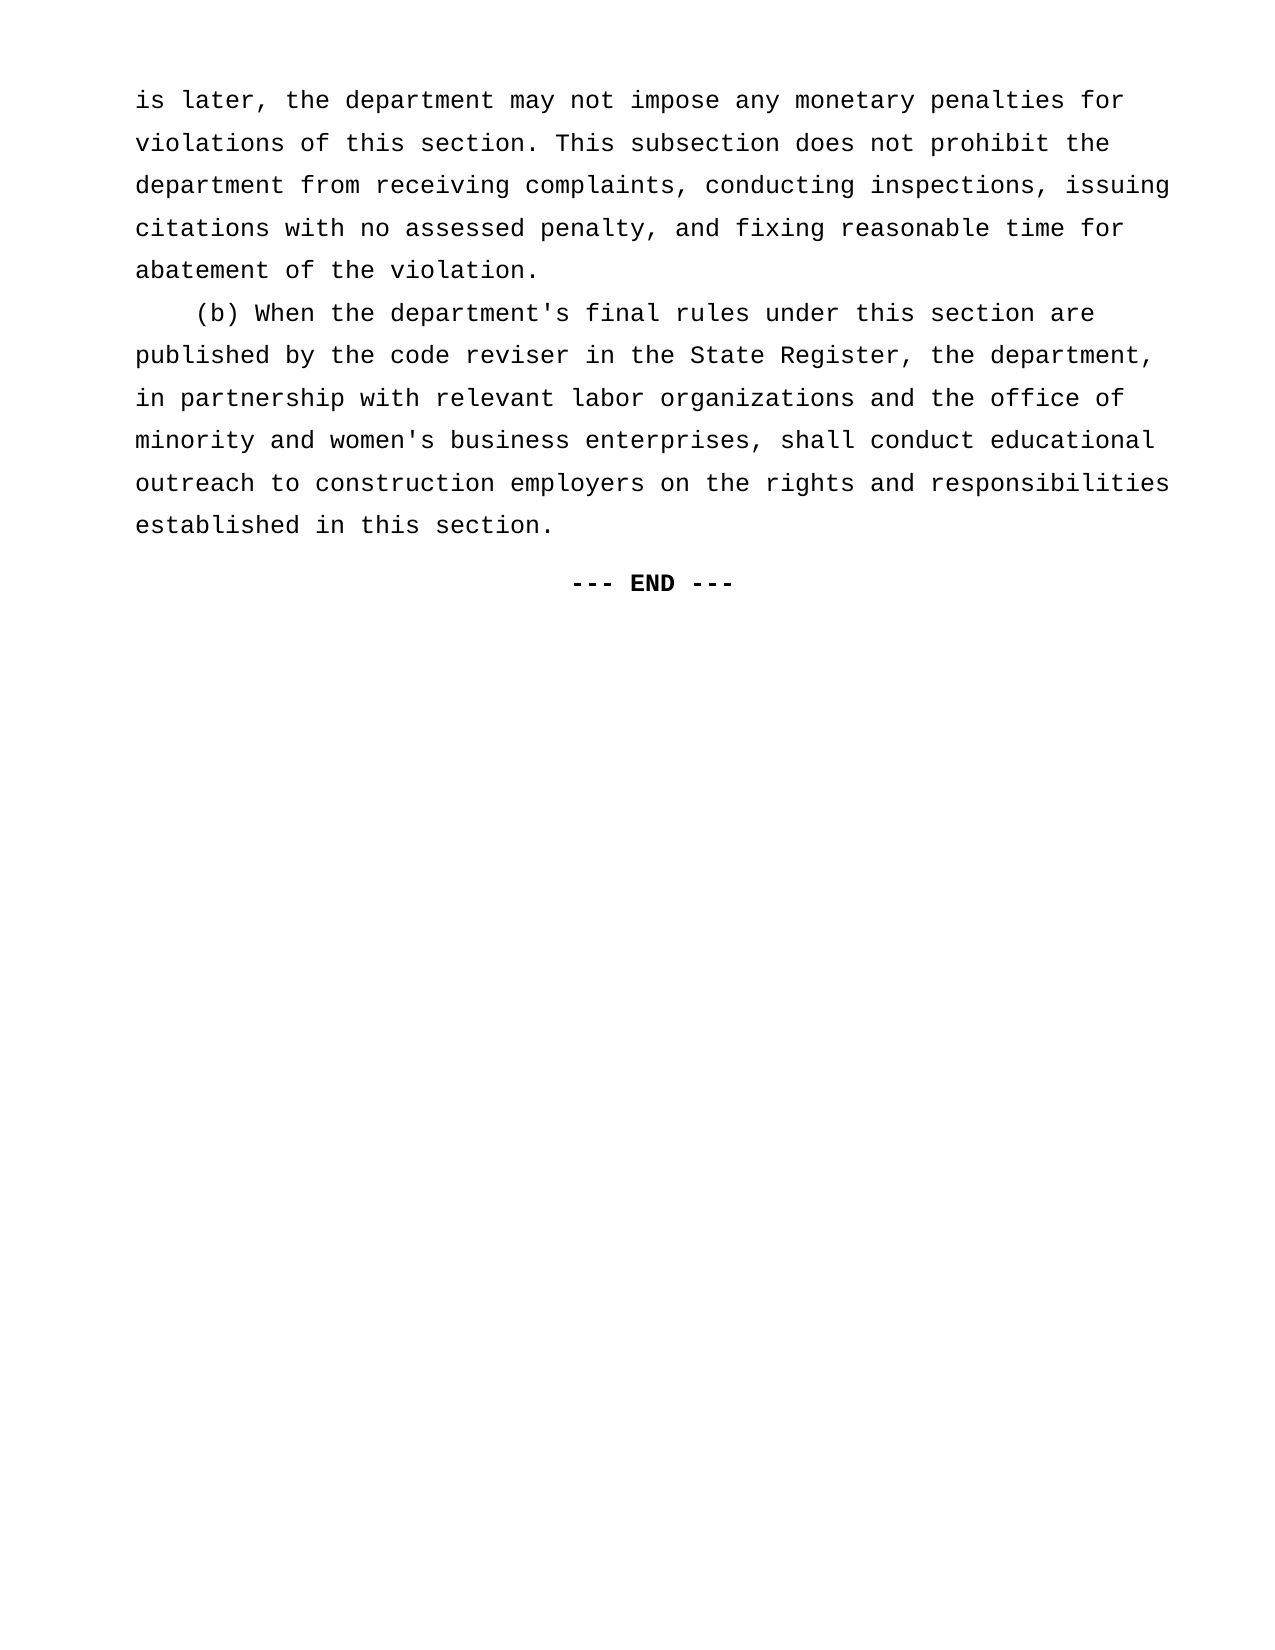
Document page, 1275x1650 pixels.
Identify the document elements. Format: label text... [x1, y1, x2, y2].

text --- END --- [135, 571, 1170, 599]
text (b) When the department's final rules under this section are published by the code reviser in the State Register, the department, in partnership with relevant labor organizations and the office of minority and women's business enterprises, shall conduct educational outreach to construction employers on the rights and responsibilities established in this section. [135, 287, 1170, 542]
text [135, 75, 1170, 287]
